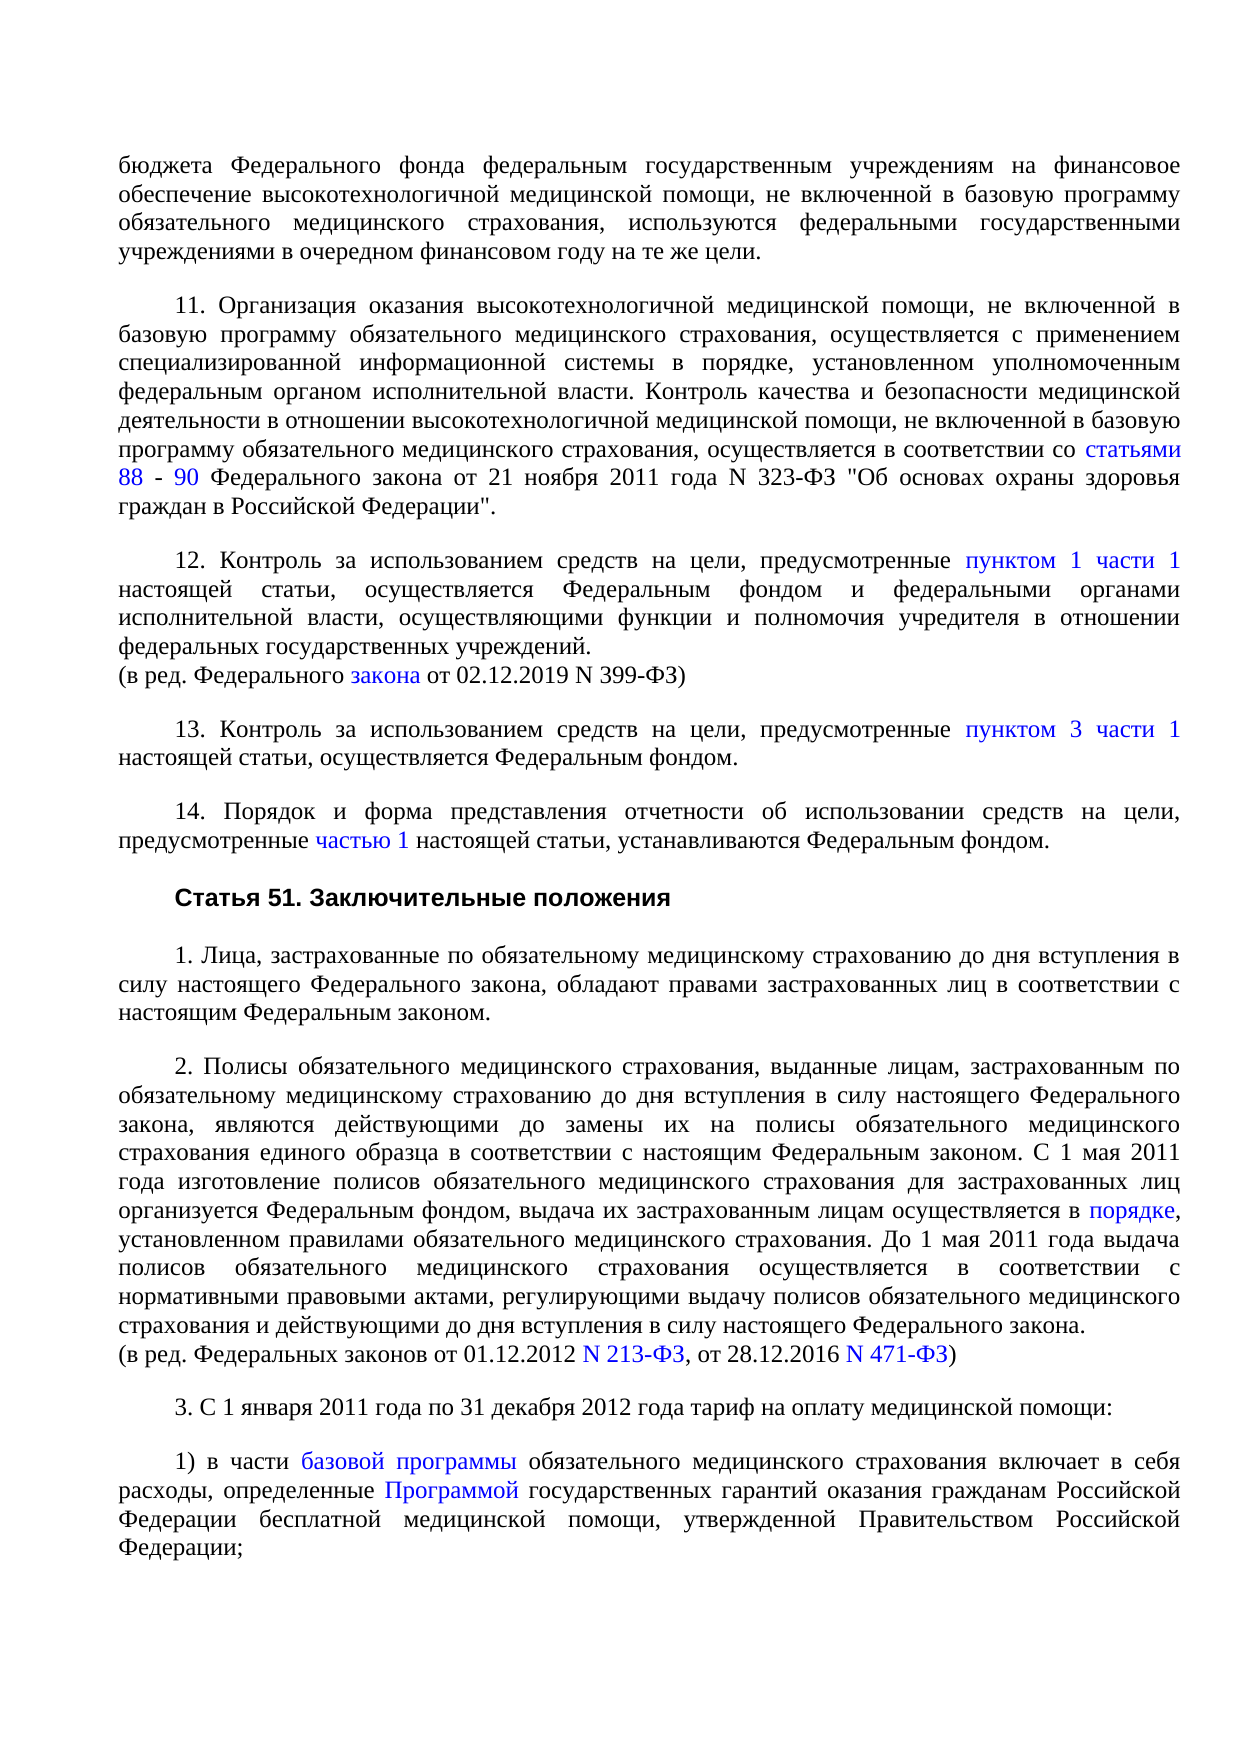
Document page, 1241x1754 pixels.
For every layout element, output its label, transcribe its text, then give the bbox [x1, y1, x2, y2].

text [118, 150, 1181, 265]
text 1. Лица, застрахованные по обязательному медицинскому страхованию до дня вступления в силу настоящего Федерального закона, обладают правами застрахованных лиц в соответствии с настоящим Федеральным законом. [118, 940, 1181, 1026]
text 14. Порядок и форма представления отчетности об использовании средств на цели, предусмотренные частью 1 настоящей статьи, устанавливаются Федеральным фондом. [118, 796, 1181, 854]
title Статья 51. Заключительные положения [118, 882, 1181, 911]
text 2. Полисы обязательного медицинского страхования, выданные лицам, застрахованным по обязательному медицинскому страхованию до дня вступления в силу настоящего Федерального закона, являются действующими до замены их на полисы обязательного медицинского страхования единого образца в соответствии с настоящим Федеральным законом. С 1 мая 2011 года изготовление полисов обязательного медицинского страхования для застрахованных лиц организуется Федеральным фондом, выдача их застрахованным лицам осуществляется в порядке, установленном правилами обязательного медицинского страхования. До 1 мая 2011 года выдача полисов обязательного медицинского страхования осуществляется в соответствии с нормативными правовыми актами, регулирующими выдачу полисов обязательного медицинского страхования и действующими до дня вступления в силу настоящего Федерального закона. [118, 1051, 1181, 1339]
text 1) в части базовой программы обязательного медицинского страхования включает в себя расходы, определенные Программой государственных гарантий оказания гражданам Российской Федерации бесплатной медицинской помощи, утвержденной Правительством Российской Федерации; [118, 1446, 1181, 1561]
text 13. Контроль за использованием средств на цели, предусмотренные пунктом 3 части 1 настоящей статьи, осуществляется Федеральным фондом. [118, 714, 1181, 771]
text 3. С 1 января 2011 года по 31 декабря 2012 года тариф на оплату медицинской помощи: [118, 1392, 1181, 1421]
text (в ред. Федеральных законов от 01.12.2012 N 213-ФЗ, от 28.12.2016 N 471-ФЗ) [118, 1339, 1181, 1367]
text 12. Контроль за использованием средств на цели, предусмотренные пунктом 1 части 1 настоящей статьи, осуществляется Федеральным фондом и федеральными органами исполнительной власти, осуществляющими функции и полномочия учредителя в отношении федеральных государственных учреждений. [118, 545, 1181, 660]
text (в ред. Федерального закона от 02.12.2019 N 399-ФЗ) [118, 660, 1181, 689]
text 11. Организация оказания высокотехнологичной медицинской помощи, не включенной в базовую программу обязательного медицинского страхования, осуществляется с применением специализированной информационной системы в порядке, установленном уполномоченным федеральным органом исполнительной власти. Контроль качества и безопасности медицинской деятельности в отношении высокотехнологичной медицинской помощи, не включенной в базовую программу обязательного медицинского страхования, осуществляется в соответствии со статьями 88 - 90 Федерального закона от 21 ноября 2011 года N 323-ФЗ "Об основах охраны здоровья граждан в Российской Федерации". [118, 290, 1181, 520]
